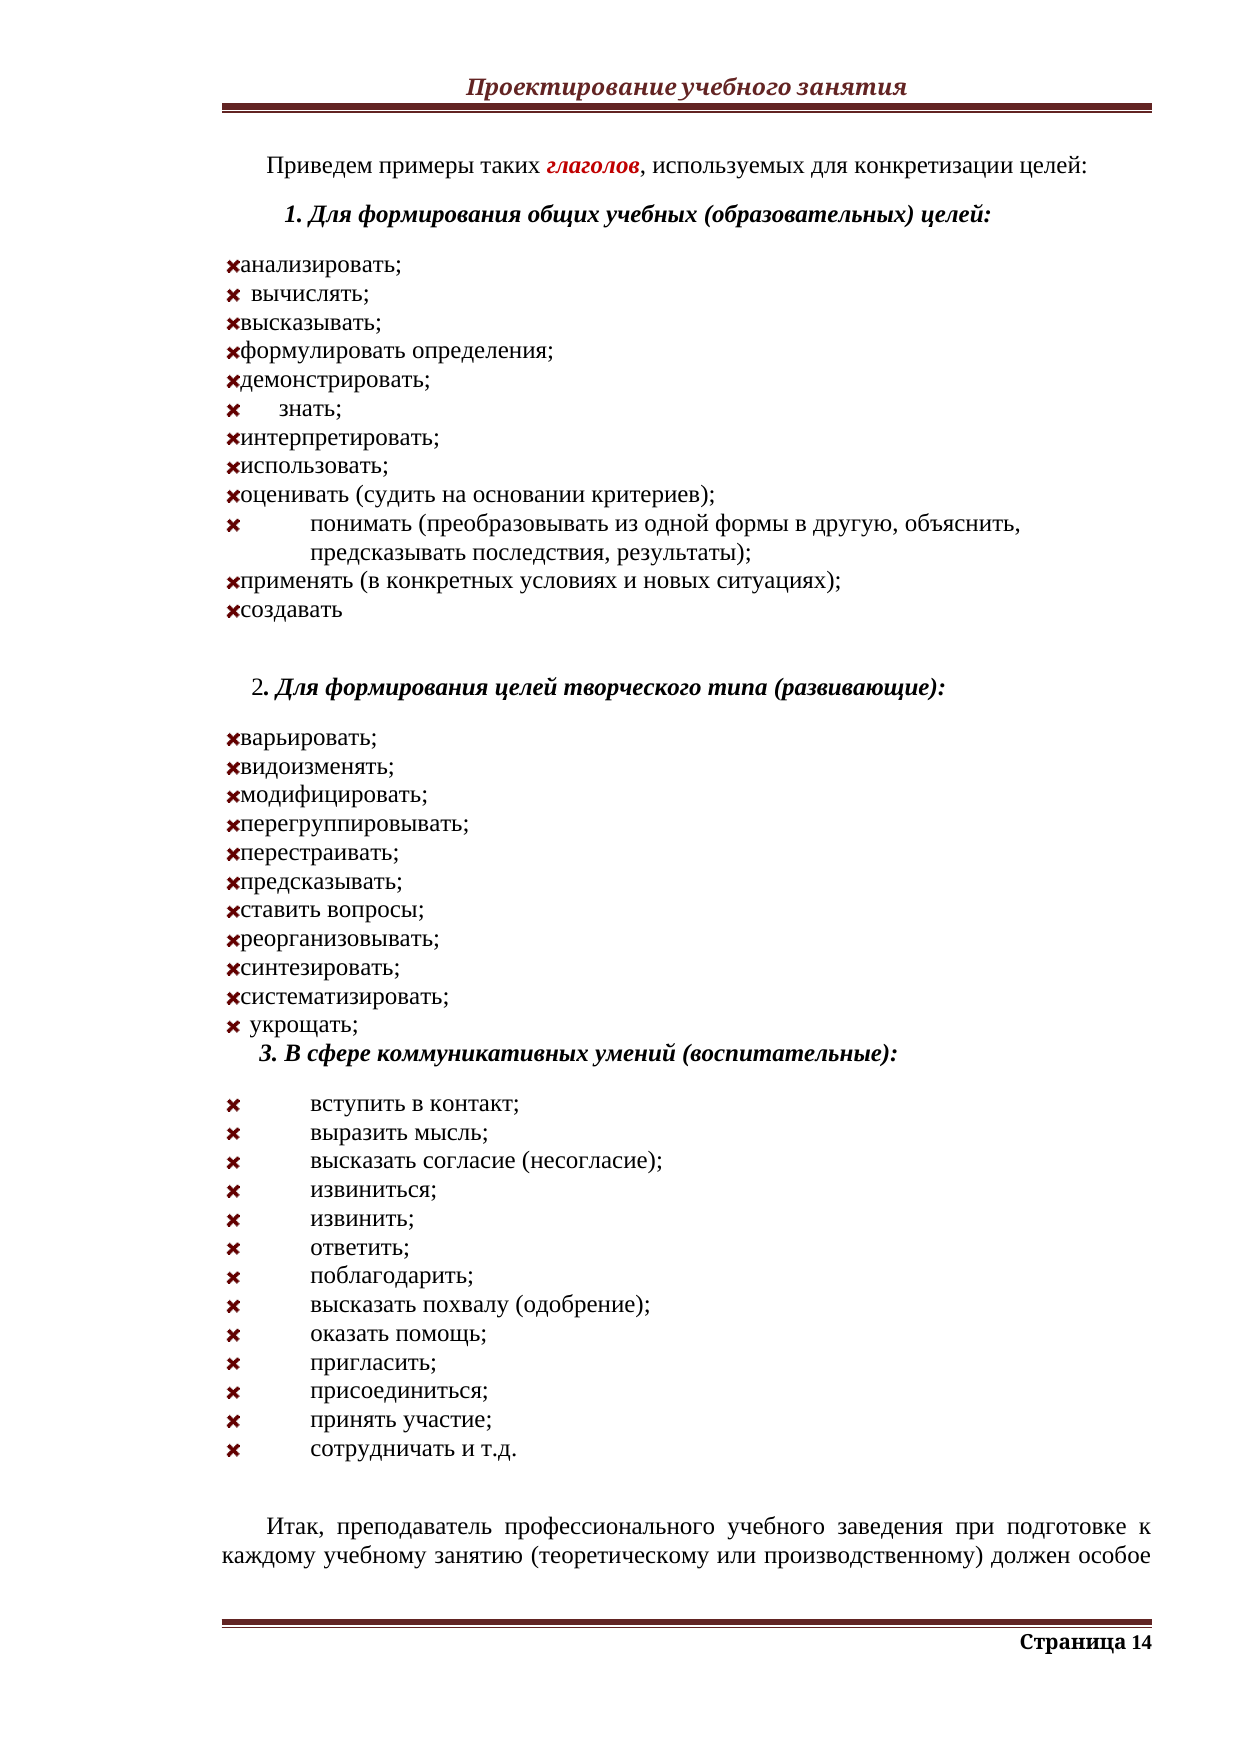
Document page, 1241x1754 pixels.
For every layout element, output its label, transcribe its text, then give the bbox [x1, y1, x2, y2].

list предсказывать; [222, 866, 1152, 894]
picture [222, 987, 240, 1005]
list сотрудничать и т.д. [222, 1433, 1152, 1462]
picture [222, 1324, 240, 1342]
picture [222, 399, 240, 417]
list извиниться; [222, 1174, 1152, 1203]
picture [222, 485, 240, 503]
picture [222, 1152, 240, 1169]
list вступить в контакт; [222, 1088, 1152, 1117]
picture [222, 958, 240, 976]
picture [222, 1295, 240, 1313]
list систематизировать; [222, 981, 1152, 1009]
picture [222, 313, 240, 330]
picture [222, 1238, 240, 1255]
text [222, 1511, 1152, 1569]
picture [222, 255, 240, 273]
picture [222, 872, 240, 890]
list перестраивать; [222, 837, 1152, 866]
text 1. Для формирования общих учебных (образовательных) целей: [222, 199, 1152, 228]
list знать; [222, 393, 1152, 422]
picture [222, 1382, 240, 1399]
picture [222, 1410, 240, 1428]
list ставить вопросы; [222, 894, 1152, 923]
list применять (в конкретных условиях и новых ситуациях); [222, 565, 1152, 594]
picture [222, 284, 240, 302]
picture [222, 757, 240, 775]
list 2. Для формирования целей творческого типа (развивающие): [251, 672, 1152, 701]
list выразить мысль; [222, 1117, 1152, 1145]
picture [222, 1123, 240, 1140]
picture [222, 600, 240, 618]
picture [222, 514, 240, 532]
list интерпретировать; [222, 422, 1152, 450]
picture [222, 1267, 240, 1284]
picture [222, 1094, 240, 1112]
list синтезировать; [222, 952, 1152, 981]
list использовать; [222, 450, 1152, 479]
picture [222, 930, 240, 947]
list понимать (преобразовывать из одной формы в другую, объяснить, предсказывать последствия, результаты); [222, 508, 1152, 565]
list принять участие; [222, 1404, 1152, 1433]
picture [222, 786, 240, 803]
list присоединиться; [222, 1375, 1152, 1404]
list создавать [222, 594, 1152, 623]
picture [222, 572, 240, 589]
picture [222, 428, 240, 445]
picture [222, 457, 240, 474]
picture [222, 1180, 240, 1198]
picture [222, 843, 240, 861]
picture [222, 342, 240, 359]
picture [222, 815, 240, 832]
list пригласить; [222, 1347, 1152, 1375]
list демонстрировать; [222, 364, 1152, 393]
picture [222, 728, 240, 746]
list 3. В сфере коммуникативных умений (воспитательные): [222, 1038, 1152, 1067]
list оценивать (судить на основании критериев); [222, 479, 1152, 508]
picture [222, 1209, 240, 1227]
picture [222, 1016, 240, 1033]
list реорганизовывать; [222, 923, 1152, 952]
picture [222, 370, 240, 388]
list формулировать определения; [222, 335, 1152, 364]
list перегруппировывать; [222, 808, 1152, 837]
list ответить; [222, 1232, 1152, 1260]
list высказать похвалу (одобрение); [222, 1289, 1152, 1318]
picture [222, 1439, 240, 1457]
list видоизменять; [222, 751, 1152, 779]
list модифицировать; [222, 779, 1152, 808]
list анализировать; [222, 249, 1152, 278]
list поблагодарить; [222, 1260, 1152, 1289]
picture [222, 901, 240, 918]
text Приведем примеры таких глаголов, используемых для конкретизации целей: [222, 150, 1152, 179]
list укрощать; [222, 1009, 1152, 1038]
list вычислять; [222, 278, 1152, 307]
list высказывать; [222, 307, 1152, 335]
list извинить; [222, 1203, 1152, 1232]
list варьировать; [222, 722, 1152, 751]
picture [222, 1353, 240, 1370]
list оказать помощь; [222, 1318, 1152, 1347]
list высказать согласие (несогласие); [222, 1145, 1152, 1174]
